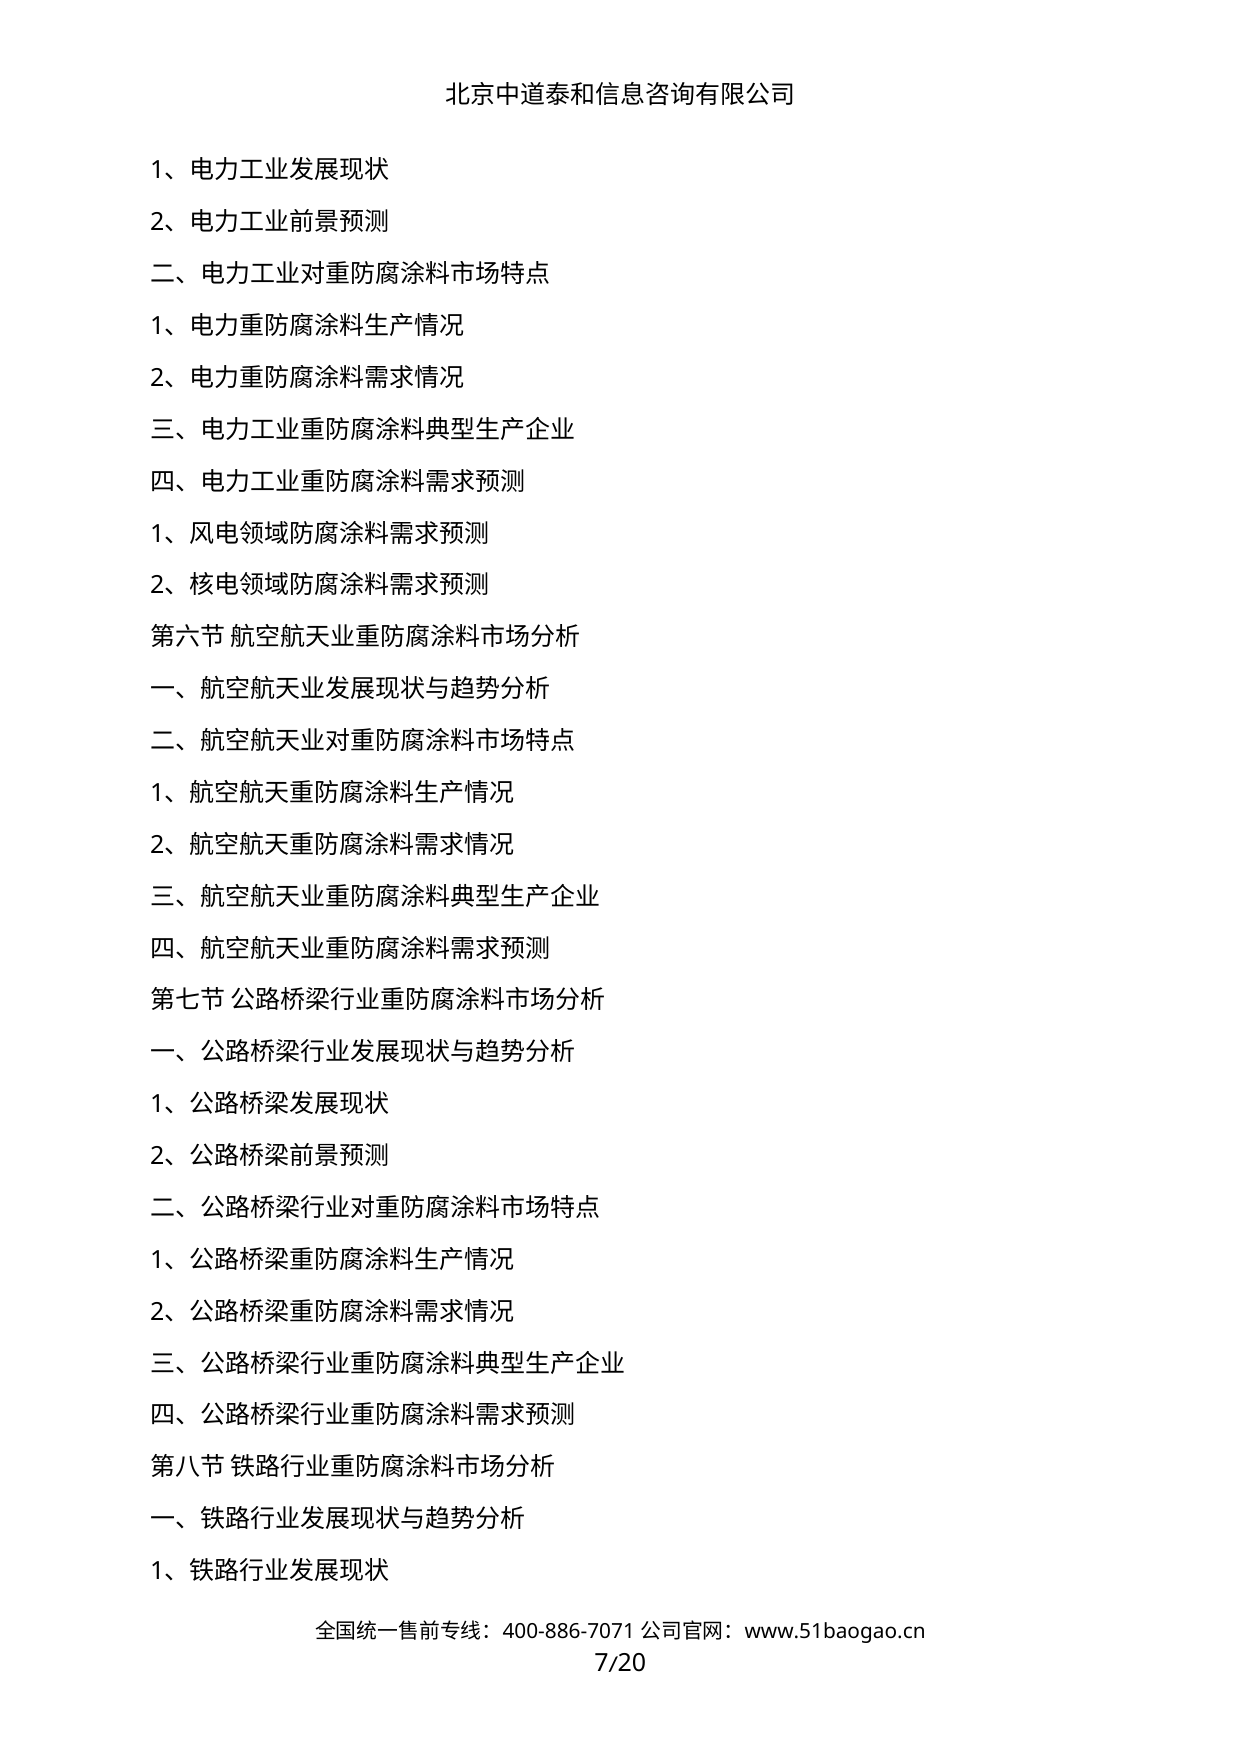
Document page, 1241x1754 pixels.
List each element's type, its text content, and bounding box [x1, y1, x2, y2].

text 2、公路桥梁重防腐涂料需求情况 [150, 1291, 1090, 1327]
text 四、电力工业重防腐涂料需求预测 [150, 461, 1090, 497]
text 二、电力工业对重防腐涂料市场特点 [150, 254, 1090, 290]
text 二、航空航天业对重防腐涂料市场特点 [150, 721, 1090, 757]
text 2、电力重防腐涂料需求情况 [150, 357, 1090, 394]
text 第七节 公路桥梁行业重防腐涂料市场分析 [150, 980, 1090, 1016]
text 第六节 航空航天业重防腐涂料市场分析 [150, 617, 1090, 653]
text 1、航空航天重防腐涂料生产情况 [150, 772, 1090, 809]
text 三、航空航天业重防腐涂料典型生产企业 [150, 876, 1090, 912]
text 2、核电领域防腐涂料需求预测 [150, 565, 1090, 601]
text 一、铁路行业发展现状与趋势分析 [150, 1499, 1090, 1535]
text 2、公路桥梁前景预测 [150, 1136, 1090, 1172]
text 四、公路桥梁行业重防腐涂料需求预测 [150, 1395, 1090, 1431]
text 2、航空航天重防腐涂料需求情况 [150, 824, 1090, 861]
text 三、电力工业重防腐涂料典型生产企业 [150, 409, 1090, 446]
text 1、铁路行业发展现状 [150, 1551, 1090, 1587]
text 1、风电领域防腐涂料需求预测 [150, 513, 1090, 549]
text 1、公路桥梁重防腐涂料生产情况 [150, 1239, 1090, 1276]
text 二、公路桥梁行业对重防腐涂料市场特点 [150, 1187, 1090, 1224]
text 2、电力工业前景预测 [150, 202, 1090, 238]
text 1、电力重防腐涂料生产情况 [150, 306, 1090, 342]
text 1、公路桥梁发展现状 [150, 1084, 1090, 1120]
text 1、电力工业发展现状 [150, 150, 1090, 186]
text 一、航空航天业发展现状与趋势分析 [150, 669, 1090, 705]
text 一、公路桥梁行业发展现状与趋势分析 [150, 1032, 1090, 1068]
text 四、航空航天业重防腐涂料需求预测 [150, 928, 1090, 964]
text 三、公路桥梁行业重防腐涂料典型生产企业 [150, 1343, 1090, 1379]
text 第八节 铁路行业重防腐涂料市场分析 [150, 1447, 1090, 1483]
